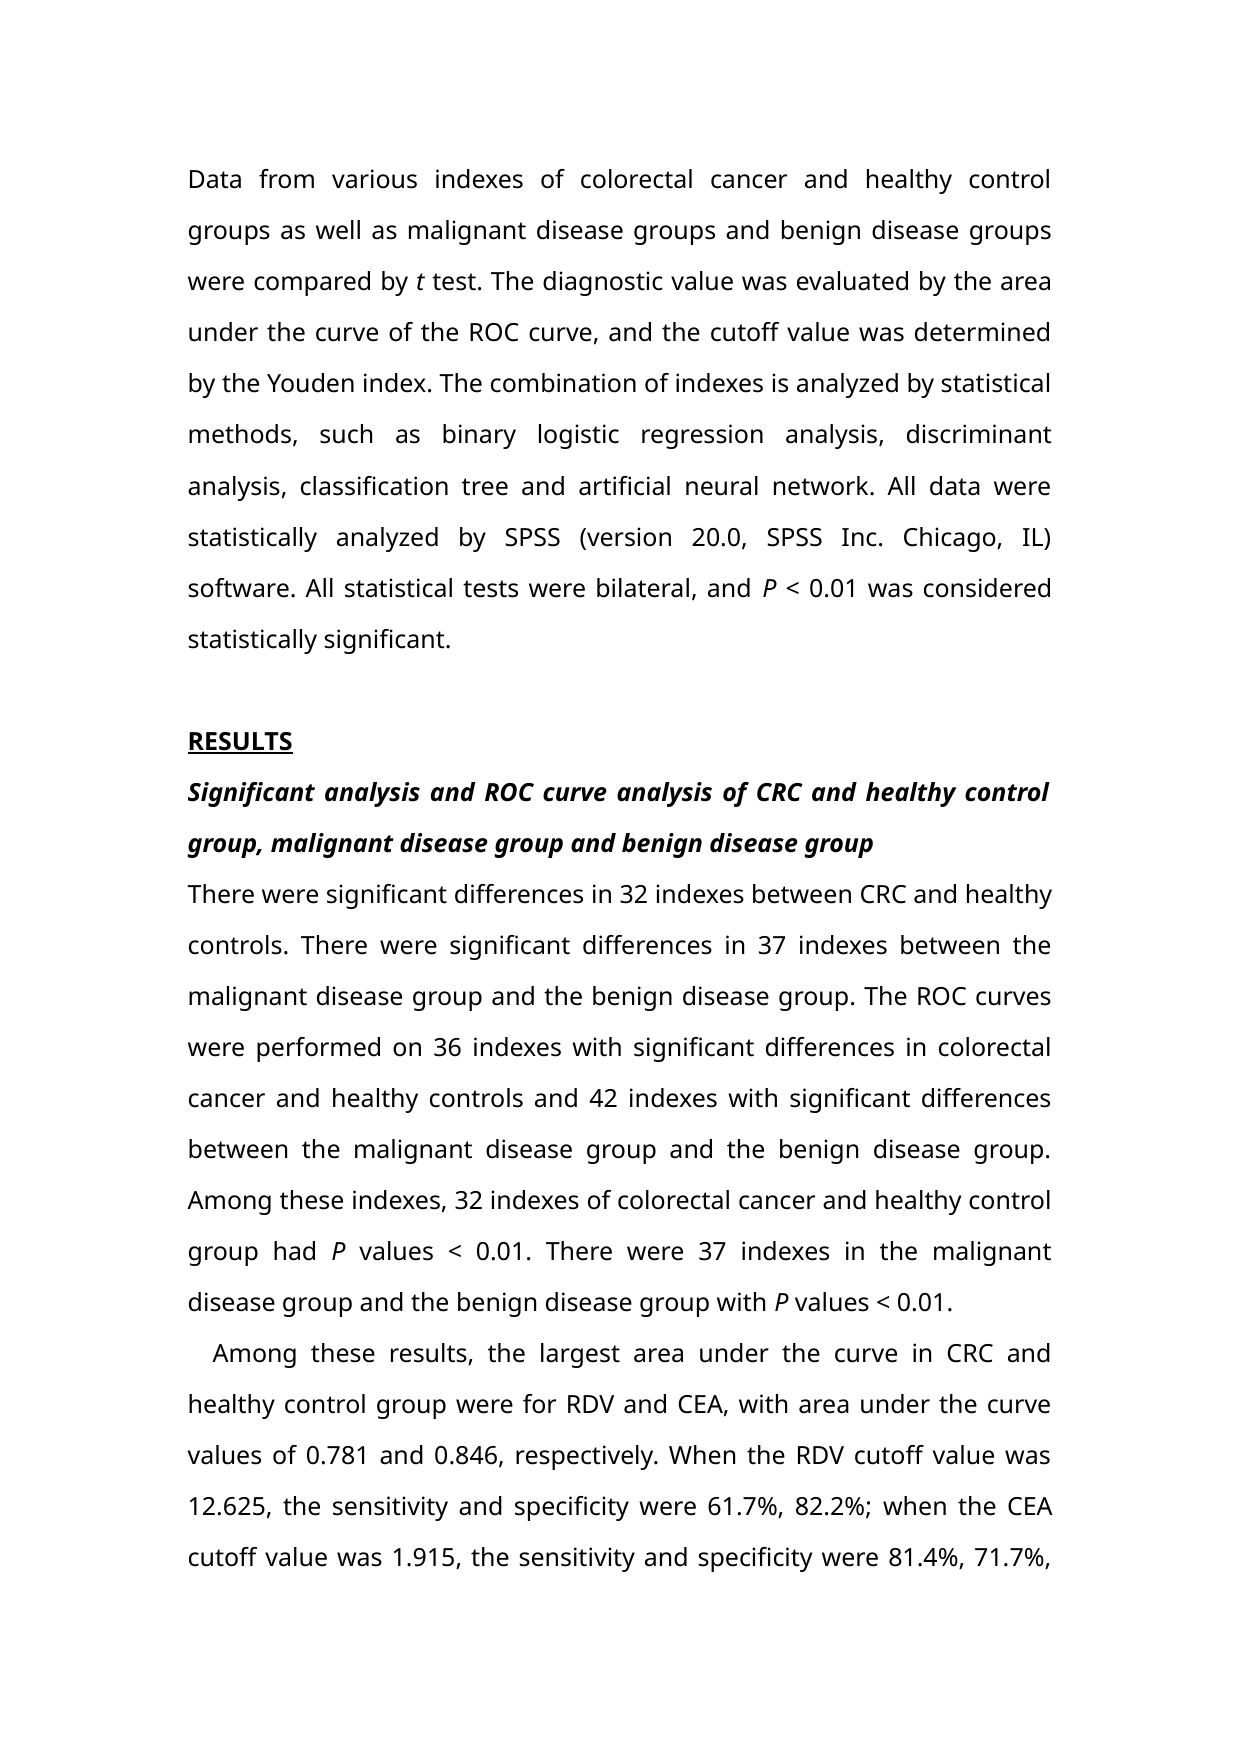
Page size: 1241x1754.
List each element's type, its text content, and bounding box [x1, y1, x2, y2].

text Significant analysis and ROC curve analysis of CRC and healthy control group, malignant disease group and benign disease group [187, 774, 1053, 859]
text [187, 162, 1053, 655]
text RESULTS [187, 723, 1053, 757]
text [187, 1336, 1053, 1574]
text There were significant differences in 32 indexes between CRC and healthy controls. There were significant differences in 37 indexes between the malignant disease group and the benign disease group. The ROC curves were performed on 36 indexes with significant differences in colorectal cancer and healthy controls and 42 indexes with significant differences between the malignant disease group and the benign disease group. Among these indexes, 32 indexes of colorectal cancer and healthy control group had P values < 0.01. There were 37 indexes in the malignant disease group and the benign disease group with P values < 0.01. [187, 877, 1053, 1319]
